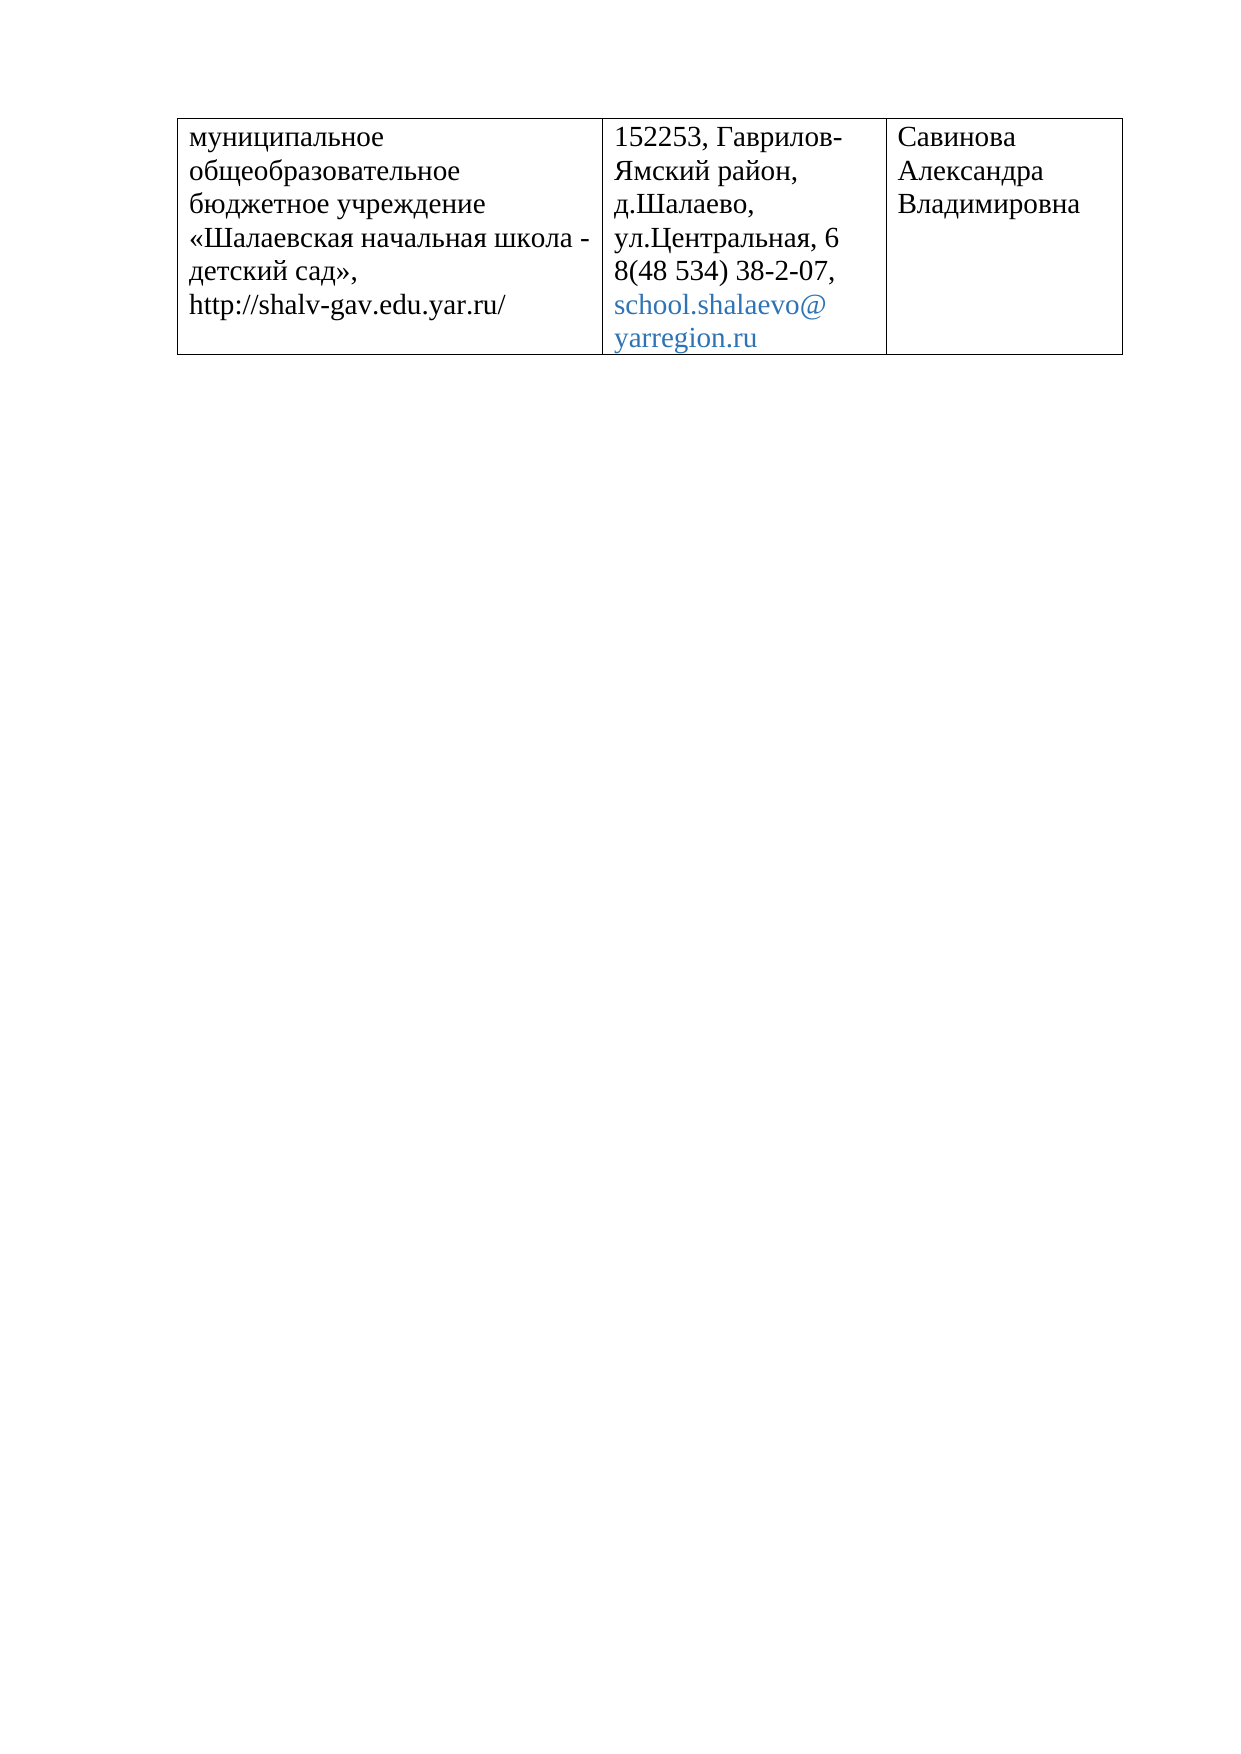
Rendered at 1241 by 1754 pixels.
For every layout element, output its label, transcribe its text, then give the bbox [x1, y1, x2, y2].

table_cell муниципальное общеобразовательное бюджетное учреждение «Шалаевская начальная школа - детский сад», http://shalv-gav.edu.yar.ru/ [178, 119, 602, 354]
table_cell 152253, Гаврилов-Ямский район, д.Шалаево, ул.Центральная, 6 8(48 534) 38-2-07, school.shalaevo@ yarregion.ru [603, 119, 886, 354]
table_cell Савинова Александра Владимировна [887, 119, 1122, 354]
